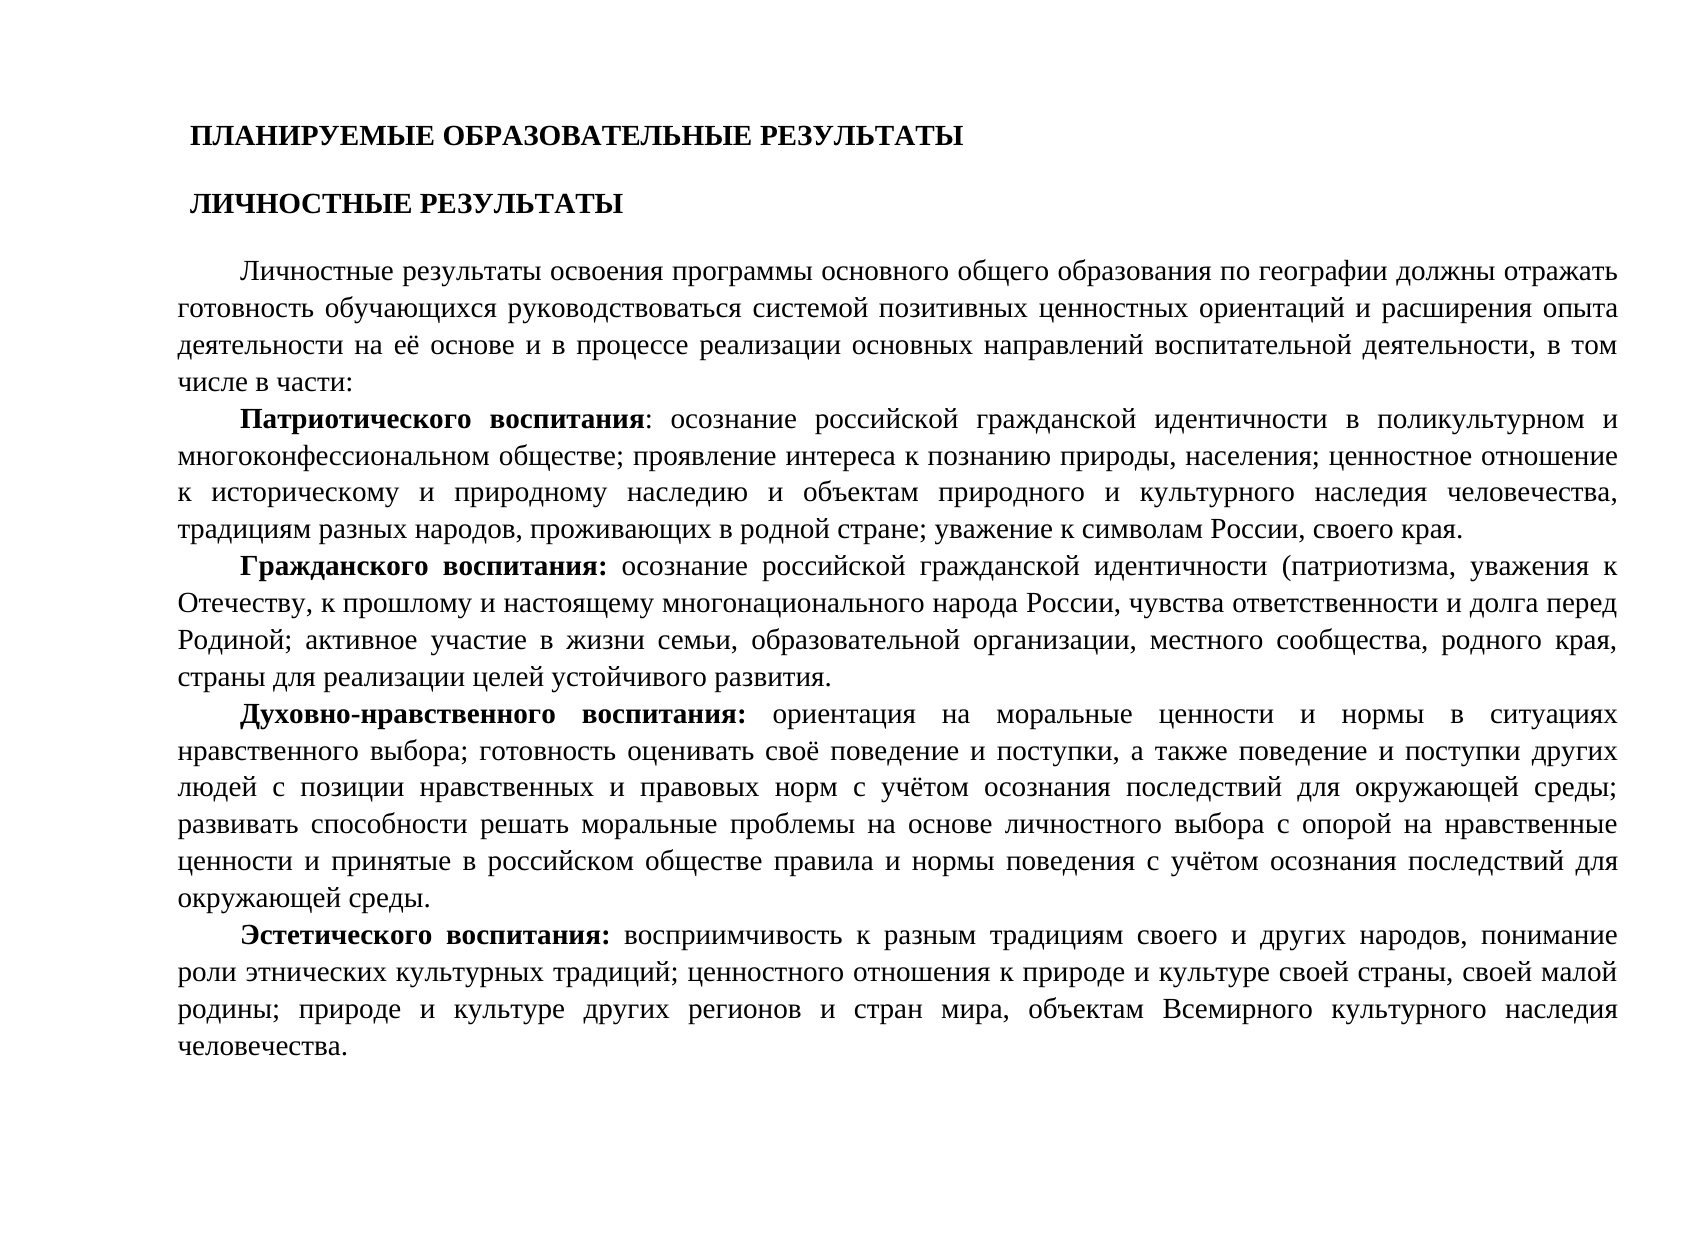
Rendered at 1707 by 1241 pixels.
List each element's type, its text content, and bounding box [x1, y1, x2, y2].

text ПЛАНИРУЕМЫЕ ОБРАЗОВАТЕЛЬНЫЕ РЕЗУЛЬТАТЫ [190, 118, 1618, 152]
text Гражданского воспитания: осознание российской гражданской идентичности (патриотизма, уважения к Отечеству, к прошлому и настоящему многонационального народа России, чувства ответственности и долга перед Родиной; активное участие в жизни семьи, образовательной организации, местного сообщества, родного края, страны для реализации целей устойчивого развития. [177, 548, 1618, 692]
text Эстетического воспитания: восприимчивость к разным традициям своего и других народов, понимание роли этнических культурных традиций; ценностного отношения к природе и культуре своей страны, своей малой родины; природе и культуре других регионов и стран мира, объектам Всемирного культурного наследия человечества. [177, 917, 1618, 1061]
text Духовно-нравственного воспитания: ориентация на моральные ценности и нормы в ситуациях нравственного выбора; готовность оценивать своё поведение и поступки, а также поведение и поступки других людей с позиции нравственных и правовых норм с учётом осознания последствий для окружающей среды; развивать способности решать моральные проблемы на основе личностного выбора с опорой на нравственные ценности и принятые в российском обществе правила и нормы поведения с учётом осознания последствий для окружающей среды. [177, 696, 1618, 914]
text ЛИЧНОСТНЫЕ РЕЗУЛЬТАТЫ [190, 186, 1618, 219]
text Личностные результаты освоения программы основного общего образования по географии должны отражать готовность обучающихся руководствоваться системой позитивных ценностных ориентаций и расширения опыта деятельности на её основе и в процессе реализации основных направлений воспитательной деятельности, в том числе в части: [177, 253, 1618, 397]
text Патриотического воспитания: осознание российской гражданской идентичности в поликультурном и многоконфессиональном обществе; проявление интереса к познанию природы, населения; ценностное отношение к историческому и природному наследию и объектам природного и культурного наследия человечества, традициям разных народов, проживающих в родной стране; уважение к символам России, своего края. [177, 401, 1618, 545]
